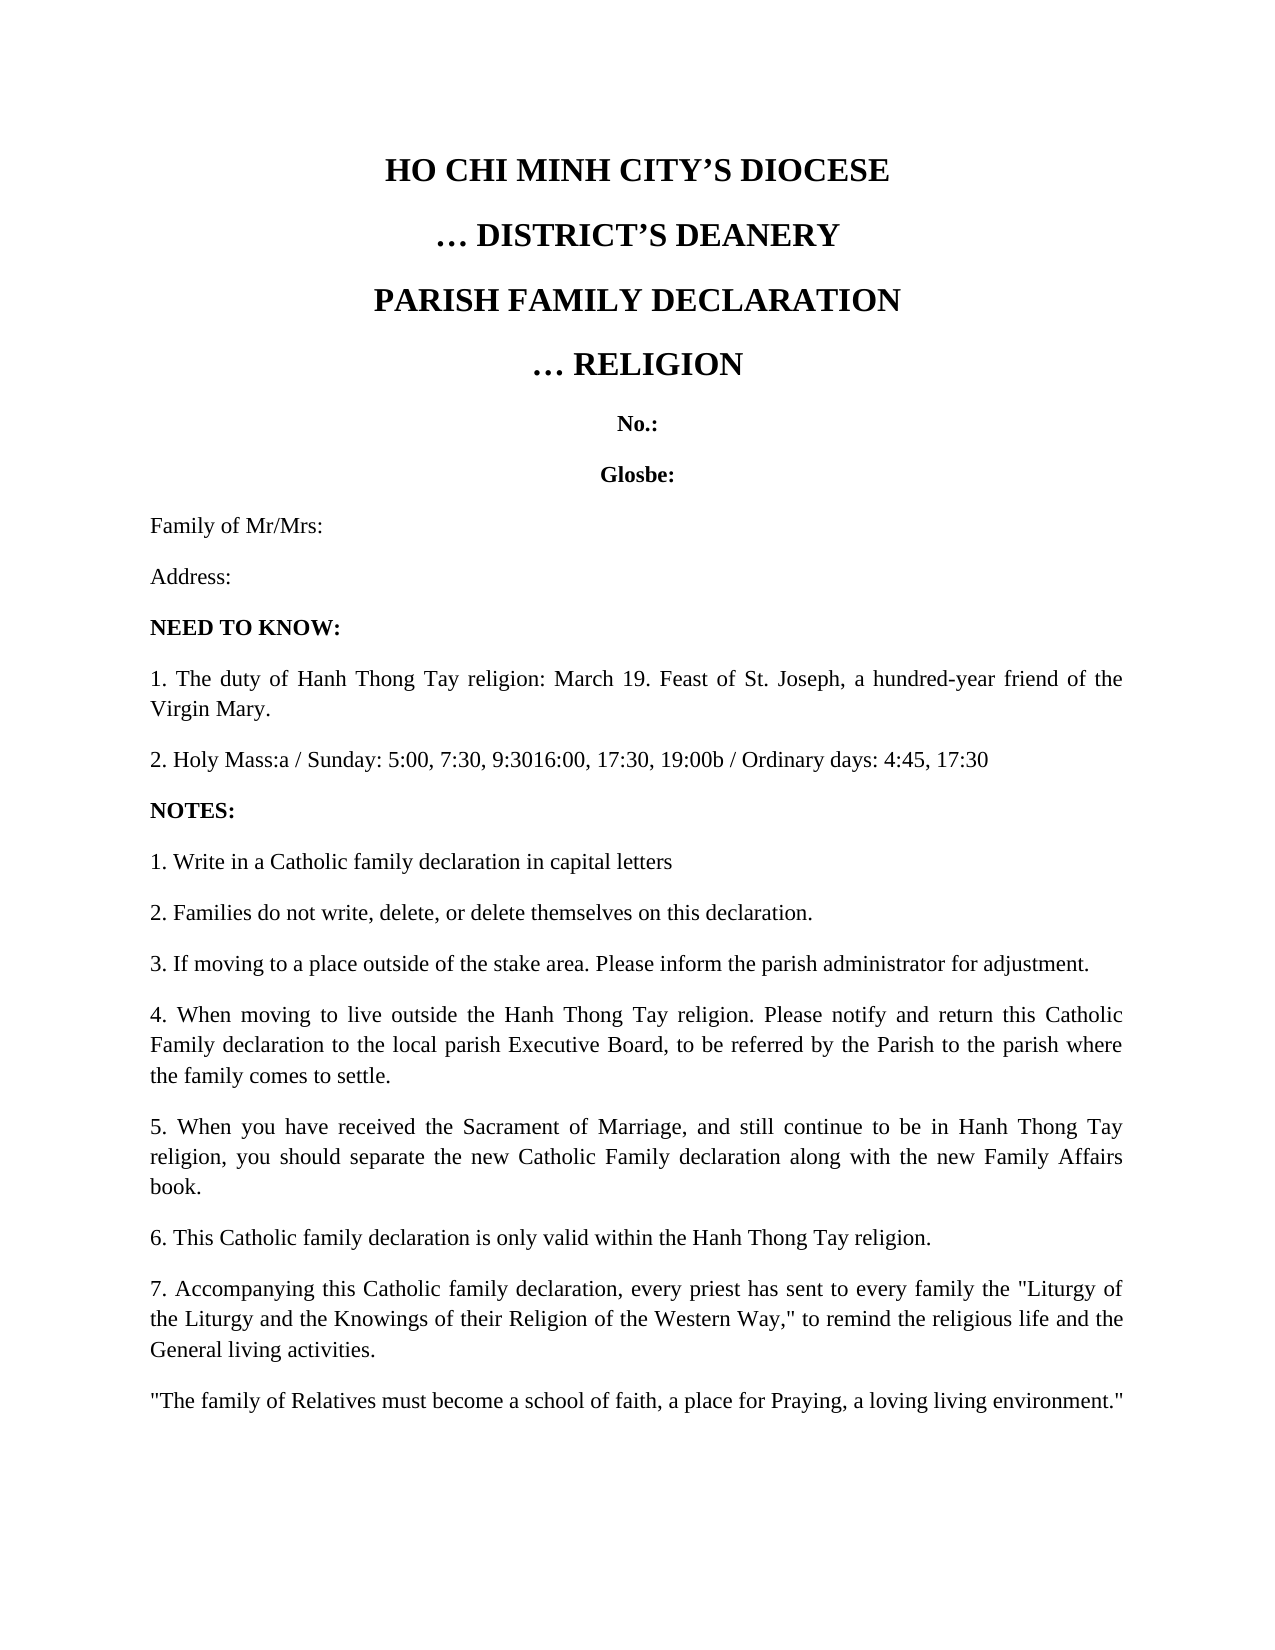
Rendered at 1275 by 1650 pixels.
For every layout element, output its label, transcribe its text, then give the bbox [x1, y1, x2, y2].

text … RELIGION [150, 345, 1125, 383]
text 1. Write in a Catholic family declaration in capital letters [150, 848, 1125, 874]
text PARISH FAMILY DECLARATION [150, 280, 1125, 318]
text 5. When you have received the Sacrament of Marriage, and still continue to be in Hanh Thong Tay religion, you should separate the new Catholic Family declaration along with the new Family Affairs book. [150, 1113, 1125, 1199]
text NOTES: [150, 797, 1125, 823]
text HO CHI MINH CITY’S DIOCESE [150, 150, 1125, 188]
text Glosbe: [150, 461, 1125, 487]
text 1. The duty of Hanh Thong Tay religion: March 19. Feast of St. Joseph, a hundred-year friend of the Virgin Mary. [150, 665, 1125, 721]
text No.: [150, 409, 1125, 436]
text 2. Families do not write, delete, or delete themselves on this declaration. [150, 899, 1125, 926]
text "The family of Relatives must become a school of faith, a place for Praying, a loving living environment." [150, 1387, 1125, 1413]
text … DISTRICT’S DEANERY [150, 215, 1125, 253]
text Address: [150, 563, 1125, 589]
text 4. When moving to live outside the Hanh Thong Tay religion. Please notify and return this Catholic Family declaration to the local parish Executive Board, to be referred by the Parish to the parish where the family comes to settle. [150, 1001, 1125, 1088]
text 3. If moving to a place outside of the stake area. Please inform the parish administrator for adjustment. [150, 950, 1125, 977]
text 2. Holy Mass:a / Sunday: 5:00, 7:30, 9:3016:00, 17:30, 19:00b / Ordinary days: 4:45, 17:30 [150, 746, 1125, 772]
text 6. This Catholic family declaration is only valid within the Hanh Thong Tay religion. [150, 1224, 1125, 1251]
text Family of Mr/Mrs: [150, 512, 1125, 538]
text NEED TO KNOW: [150, 614, 1125, 640]
text 7. Accompanying this Catholic family declaration, every priest has sent to every family the "Liturgy of the Liturgy and the Knowings of their Religion of the Western Way," to remind the religious life and the General living activities. [150, 1275, 1125, 1362]
